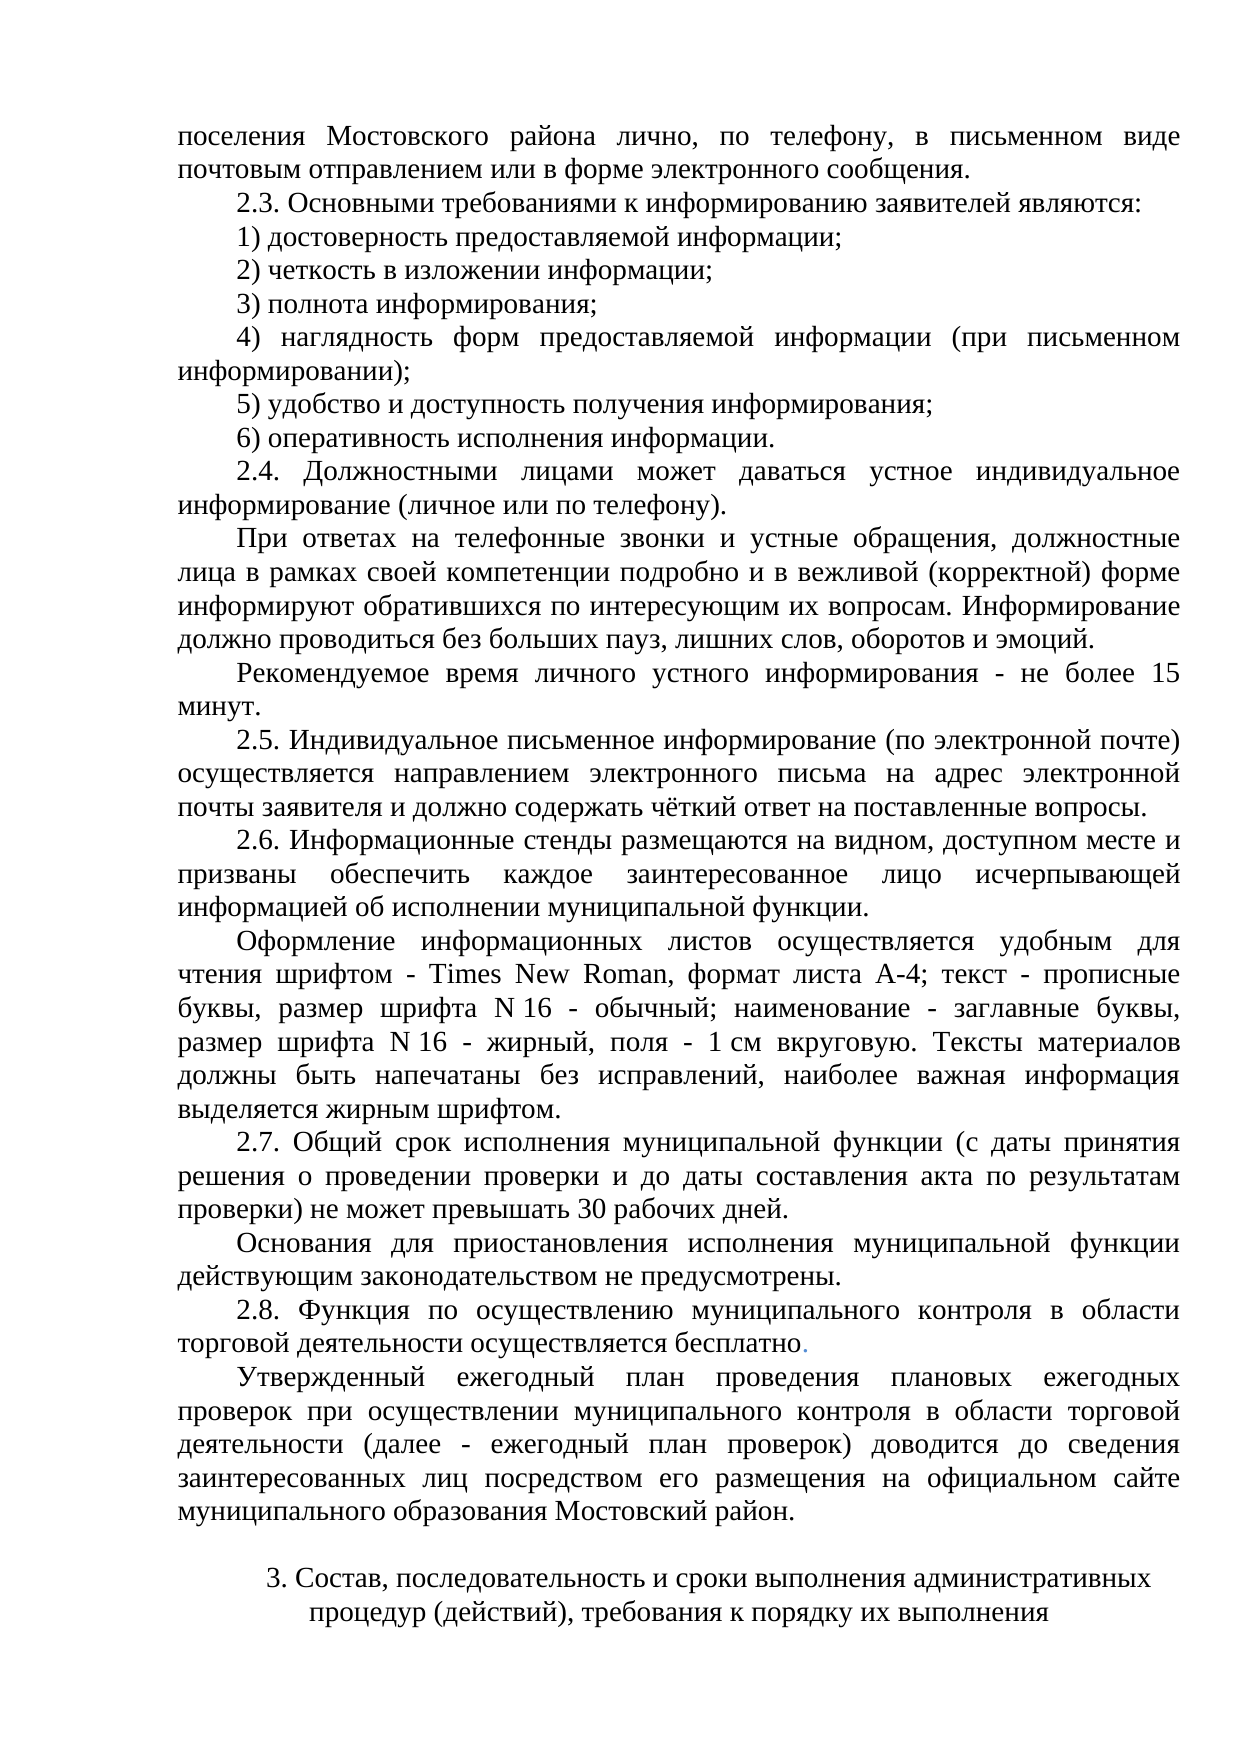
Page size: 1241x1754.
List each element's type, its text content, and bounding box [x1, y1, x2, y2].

text 2.5. Индивидуальное письменное информирование (по электронной почте) осуществляется направлением электронного письма на адрес электронной почты заявителя и должно содержать чёткий ответ на поставленные вопросы. [177, 722, 1181, 822]
text 2.3. Основными требованиями к информированию заявителей являются: [177, 185, 1181, 219]
text 3) полнота информирования; [177, 286, 1181, 319]
text 5) удобство и доступность получения информирования; [177, 386, 1181, 420]
text 2.8. Функция по осуществлению муниципального контроля в области торговой деятельности осуществляется бесплатно. [177, 1292, 1181, 1359]
text 2.7. Общий срок исполнения муниципальной функции (с даты принятия решения о проведении проверки и до даты составления акта по результатам проверки) не может превышать 30 рабочих дней. [177, 1124, 1181, 1225]
text Рекомендуемое время личного устного информирования - не более 15 минут. [177, 655, 1181, 722]
text 3. Состав, последовательность и сроки выполнения административных процедур (действий), требования к порядку их выполнения [177, 1560, 1181, 1627]
text 6) оперативность исполнения информации. [177, 420, 1181, 453]
text Оформление информационных листов осуществляется удобным для чтения шрифтом - Times New Roman, формат листа А-4; текст - прописные буквы, размер шрифта N 16 - обычный; наименование - заглавные буквы, размер шрифта N 16 - жирный, поля - 1 см вкруговую. Тексты материалов должны быть напечатаны без исправлений, наиболее важная информация выделяется жирным шрифтом. [177, 923, 1181, 1124]
text 4) наглядность форм предоставляемой информации (при письменном информировании); [177, 319, 1181, 386]
text 1) достоверность предоставляемой информации; [177, 219, 1181, 252]
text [177, 118, 1181, 185]
text 2) четкость в изложении информации; [177, 252, 1181, 286]
text Основания для приостановления исполнения муниципальной функции действующим законодательством не предусмотрены. [177, 1225, 1181, 1292]
text При ответах на телефонные звонки и устные обращения, должностные лица в рамках своей компетенции подробно и в вежливой (корректной) форме информируют обратившихся по интересующим их вопросам. Информирование должно проводиться без больших пауз, лишних слов, оборотов и эмоций. [177, 521, 1181, 655]
text 2.4. Должностными лицами может даваться устное индивидуальное информирование (личное или по телефону). [177, 453, 1181, 521]
text 2.6. Информационные стенды размещаются на видном, доступном месте и призваны обеспечить каждое заинтересованное лицо исчерпывающей информацией об исполнении муниципальной функции. [177, 822, 1181, 923]
text Утвержденный ежегодный план проведения плановых ежегодных проверок при осуществлении муниципального контроля в области торговой деятельности (далее - ежегодный план проверок) доводится до сведения заинтересованных лиц посредством его размещения на официальном сайте муниципального образования Мостовский район. [177, 1359, 1181, 1527]
